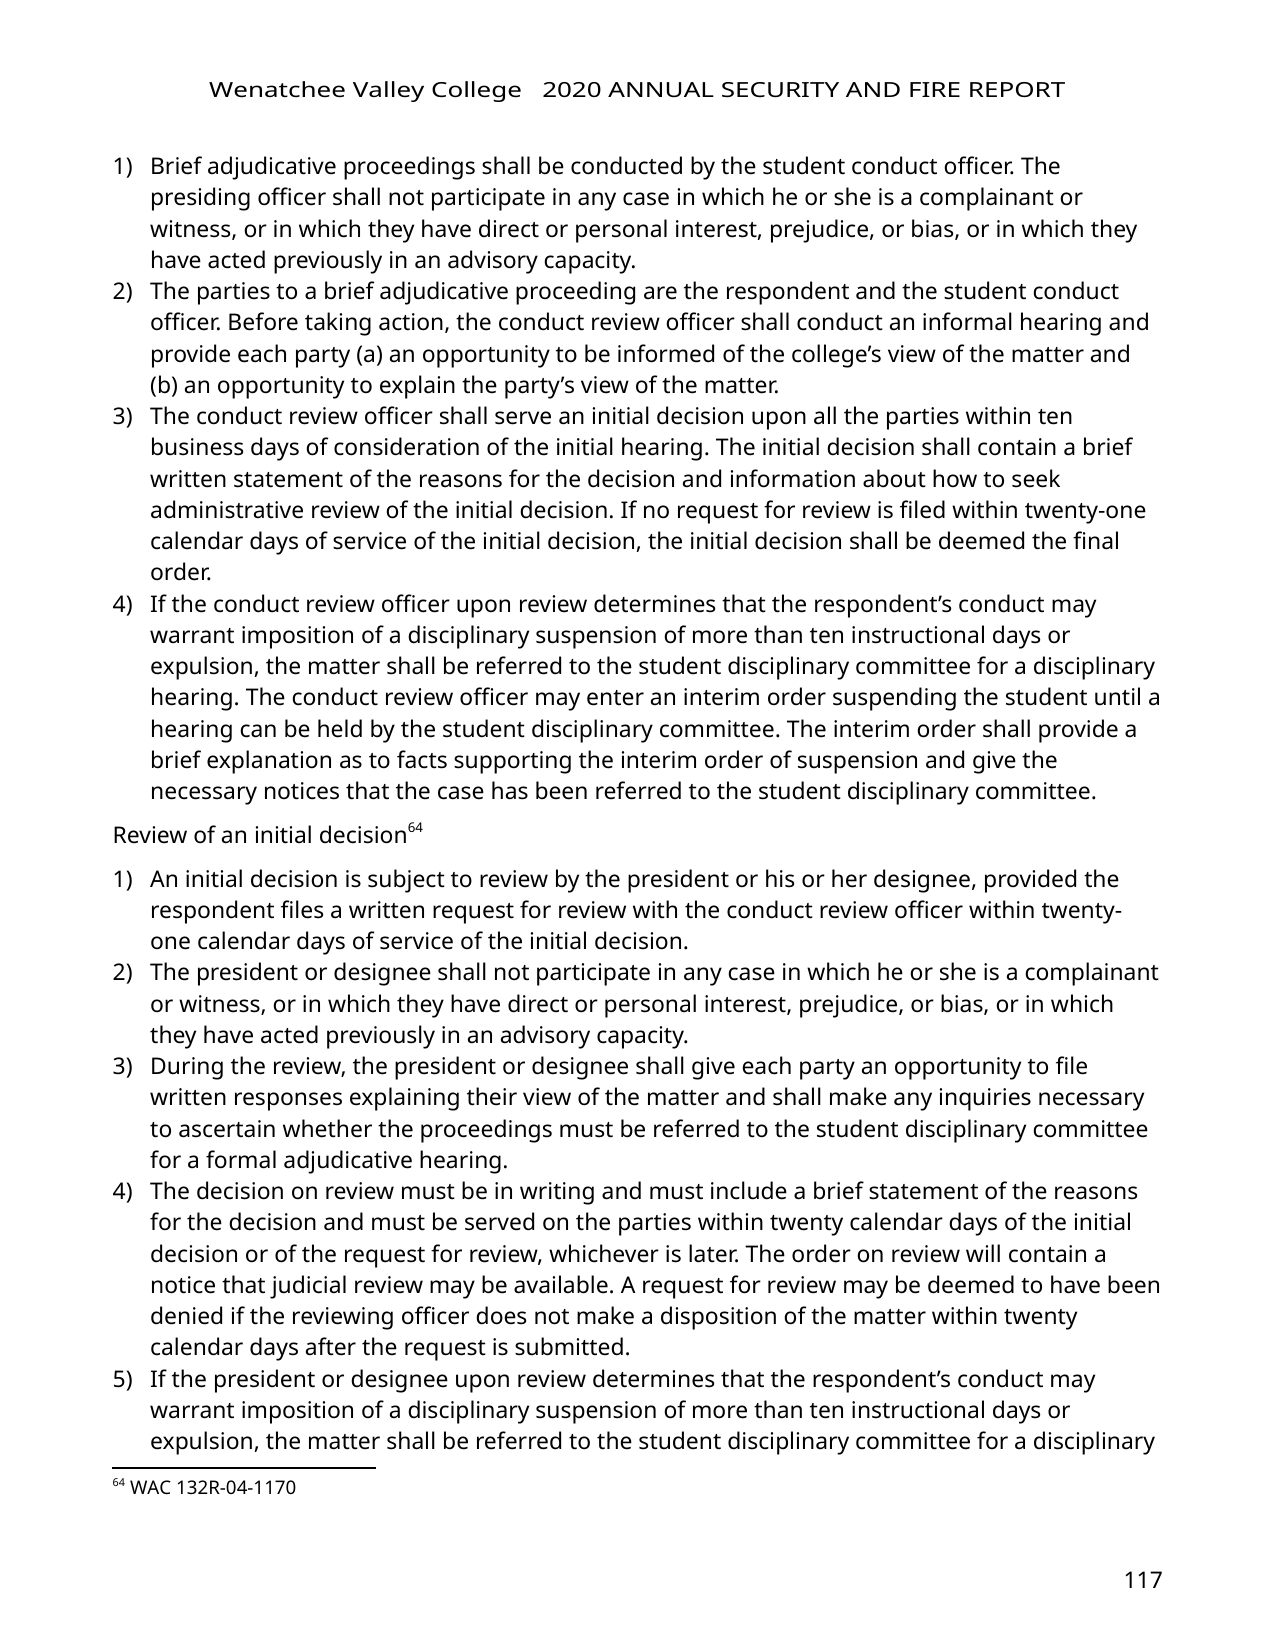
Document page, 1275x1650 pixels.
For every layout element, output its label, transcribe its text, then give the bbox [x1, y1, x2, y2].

list The president or designee shall not participate in any case in which he or she is a complainant or witness, or in which they have direct or personal interest, prejudice, or bias, or in which they have acted previously in an advisory capacity. [112, 956, 1162, 1050]
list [112, 1362, 1162, 1456]
text Review of an initial decision [112, 819, 1162, 850]
list If the conduct review officer upon review determines that the respondent’s conduct may warrant imposition of a disciplinary suspension of more than ten instructional days or expulsion, the matter shall be referred to the student disciplinary committee for a disciplinary hearing. The conduct review officer may enter an interim order suspending the student until a hearing can be held by the student disciplinary committee. The interim order shall provide a brief explanation as to facts supporting the interim order of suspension and give the necessary notices that the case has been referred to the student disciplinary committee. [112, 587, 1162, 806]
list The parties to a brief adjudicative proceeding are the respondent and the student conduct officer. Before taking action, the conduct review officer shall conduct an informal hearing and provide each party (a) an opportunity to be informed of the college’s view of the matter and (b) an opportunity to explain the party’s view of the matter. [112, 275, 1162, 400]
list The decision on review must be in writing and must include a brief statement of the reasons for the decision and must be served on the parties within twenty calendar days of the initial decision or of the request for review, whichever is later. The order on review will contain a notice that judicial review may be available. A request for review may be deemed to have been denied if the reviewing officer does not make a disposition of the matter within twenty calendar days after the request is submitted. [112, 1175, 1162, 1362]
list During the review, the president or designee shall give each party an opportunity to file written responses explaining their view of the matter and shall make any inquiries necessary to ascertain whether the proceedings must be referred to the student disciplinary committee for a formal adjudicative hearing. [112, 1050, 1162, 1175]
list The conduct review officer shall serve an initial decision upon all the parties within ten business days of consideration of the initial hearing. The initial decision shall contain a brief written statement of the reasons for the decision and information about how to seek administrative review of the initial decision. If no request for review is filed within twenty-one calendar days of service of the initial decision, the initial decision shall be deemed the final order. [112, 400, 1162, 587]
list An initial decision is subject to review by the president or his or her designee, provided the respondent files a written request for review with the conduct review officer within twenty-one calendar days of service of the initial decision. [112, 862, 1162, 956]
list Brief adjudicative proceedings shall be conducted by the student conduct officer. The presiding officer shall not participate in any case in which he or she is a complainant or witness, or in which they have direct or personal interest, prejudice, or bias, or in which they have acted previously in an advisory capacity. [112, 150, 1162, 275]
